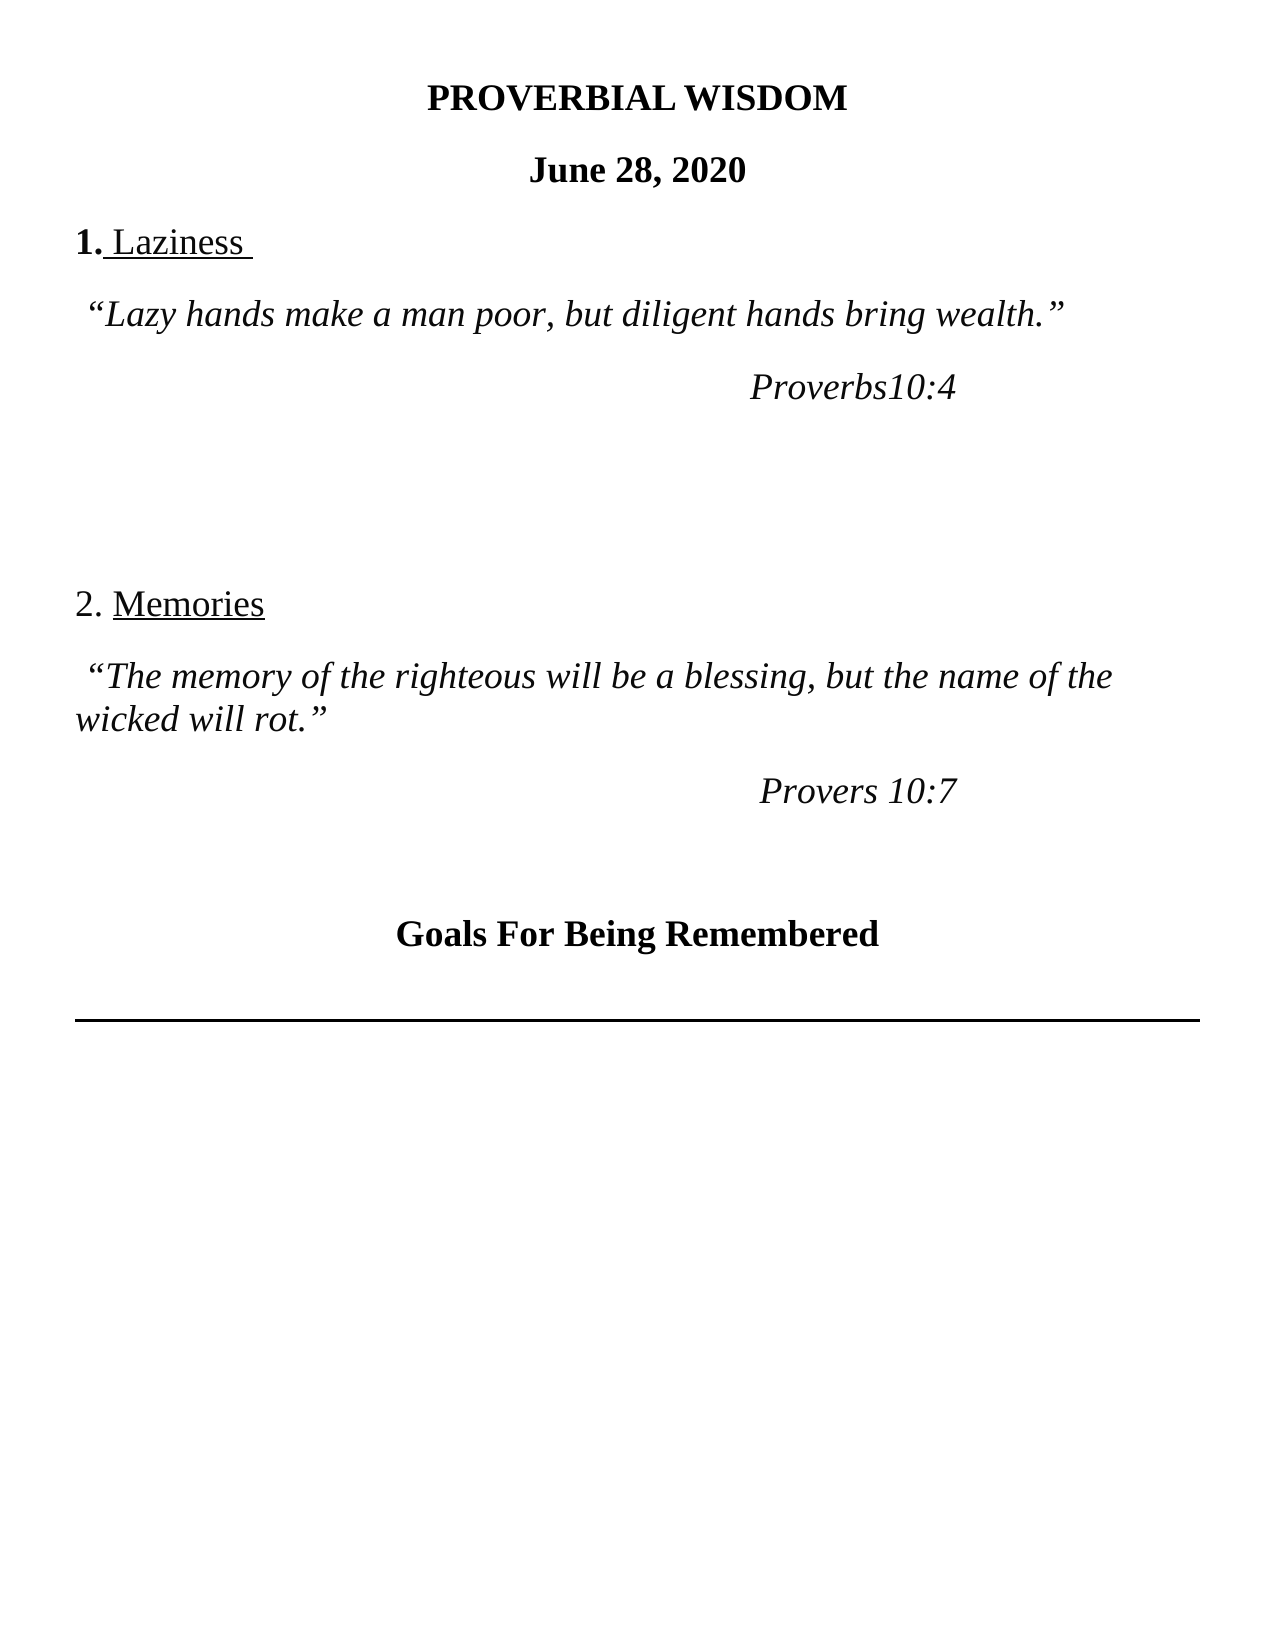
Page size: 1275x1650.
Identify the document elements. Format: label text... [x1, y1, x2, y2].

text Provers 10:7 [675, 769, 1200, 812]
text PROVERBIAL WISDOM [75, 75, 1200, 118]
text “Lazy hands make a man poor, but diligent hands bring wealth.” [75, 292, 1200, 335]
text “The memory of the righteous will be a blessing, but the name of the wicked will rot.” [75, 653, 1200, 739]
text 1. Laziness [75, 219, 1200, 263]
text Goals For Being Remembered [75, 911, 1200, 1019]
text 2. Memories [75, 581, 1200, 624]
text June 28, 2020 [75, 147, 1200, 190]
text Proverbs10:4 [675, 364, 1200, 407]
